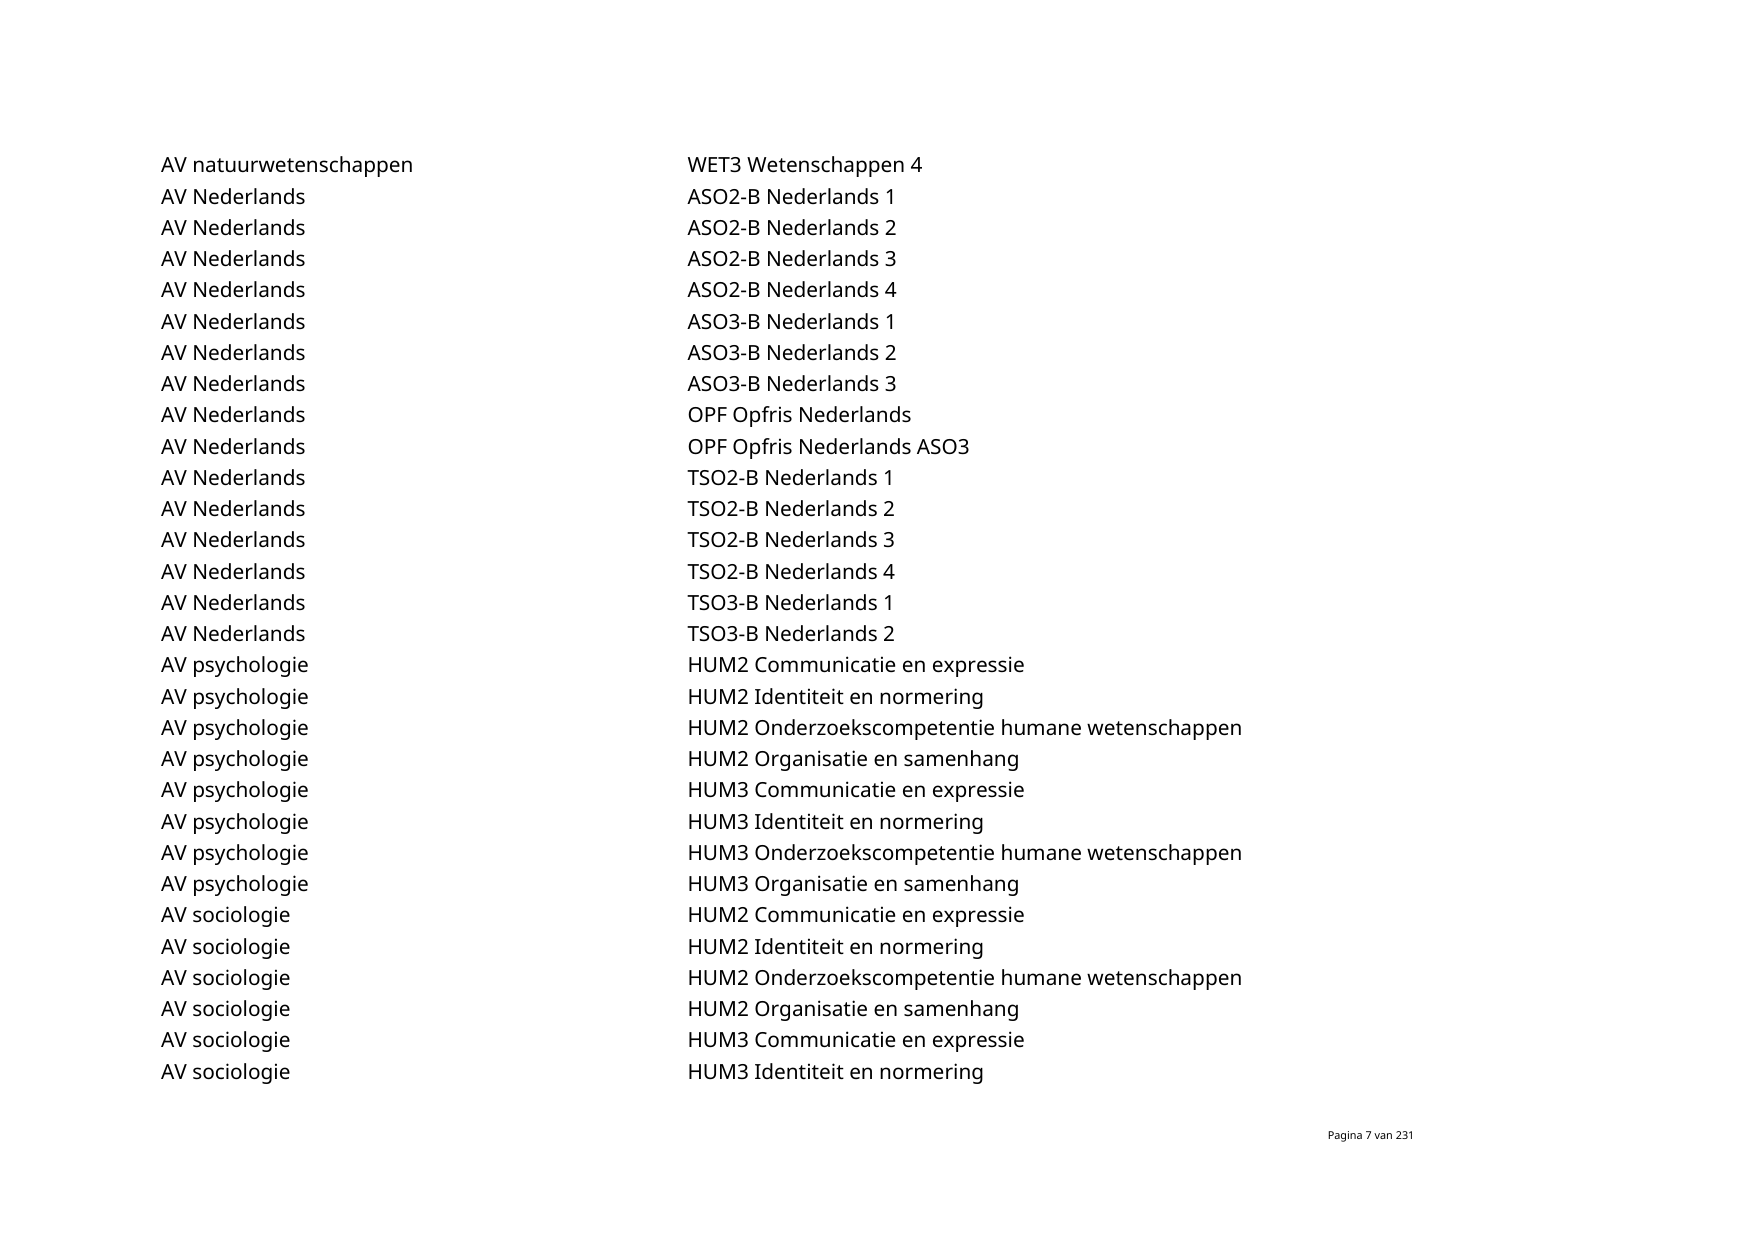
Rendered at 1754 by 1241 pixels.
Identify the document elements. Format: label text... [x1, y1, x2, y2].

table_cell AV sociologie [154, 960, 680, 991]
table_cell ASO2-B Nederlands 1 [680, 179, 1641, 210]
table_cell AV psychologie [154, 648, 680, 679]
table_cell ASO3-B Nederlands 2 [680, 335, 1641, 366]
table_cell AV sociologie [154, 929, 680, 960]
table_cell AV Nederlands [154, 241, 680, 273]
table_cell ASO2-B Nederlands 3 [680, 241, 1641, 273]
table_cell AV psychologie [154, 710, 680, 741]
table_cell AV sociologie [154, 1054, 680, 1085]
table_cell OPF Opfris Nederlands [680, 398, 1641, 429]
table_cell AV Nederlands [154, 304, 680, 335]
table_cell AV psychologie [154, 866, 680, 898]
table_cell AV sociologie [154, 1023, 680, 1054]
table_cell HUM2 Organisatie en samenhang [680, 741, 1641, 773]
table_cell HUM3 Onderzoekscompetentie humane wetenschappen [680, 835, 1641, 866]
table_cell AV Nederlands [154, 210, 680, 241]
table_cell TSO3-B Nederlands 2 [680, 616, 1641, 648]
table_cell OPF Opfris Nederlands ASO3 [680, 429, 1641, 460]
table_cell AV Nederlands [154, 460, 680, 491]
table_cell HUM3 Organisatie en samenhang [680, 866, 1641, 898]
table_cell TSO2-B Nederlands 3 [680, 523, 1641, 554]
table_cell HUM2 Onderzoekscompetentie humane wetenschappen [680, 960, 1641, 991]
table_cell ASO3-B Nederlands 3 [680, 366, 1641, 398]
table_cell AV psychologie [154, 804, 680, 835]
table_cell HUM3 Communicatie en expressie [680, 1023, 1641, 1054]
table_cell HUM2 Organisatie en samenhang [680, 991, 1641, 1023]
table_cell TSO2-B Nederlands 1 [680, 460, 1641, 491]
table_cell AV sociologie [154, 991, 680, 1023]
table_cell AV sociologie [154, 898, 680, 929]
table_cell TSO2-B Nederlands 4 [680, 554, 1641, 585]
table_cell AV Nederlands [154, 398, 680, 429]
table_cell HUM3 Identiteit en normering [680, 1054, 1641, 1085]
table_cell HUM2 Identiteit en normering [680, 679, 1641, 710]
table_cell AV Nederlands [154, 523, 680, 554]
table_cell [154, 148, 680, 179]
table_cell HUM2 Communicatie en expressie [680, 898, 1641, 929]
table_cell AV Nederlands [154, 179, 680, 210]
table_cell AV Nederlands [154, 273, 680, 304]
table_cell HUM2 Onderzoekscompetentie humane wetenschappen [680, 710, 1641, 741]
table_cell AV Nederlands [154, 616, 680, 648]
table_cell AV psychologie [154, 741, 680, 773]
table_cell ASO2-B Nederlands 2 [680, 210, 1641, 241]
table_cell HUM2 Communicatie en expressie [680, 648, 1641, 679]
table_cell TSO2-B Nederlands 2 [680, 491, 1641, 523]
table_cell AV Nederlands [154, 491, 680, 523]
table_cell AV Nederlands [154, 335, 680, 366]
table_cell AV Nederlands [154, 366, 680, 398]
table_cell WET3 Wetenschappen 4 [680, 148, 1641, 179]
table_cell AV Nederlands [154, 429, 680, 460]
table_cell AV psychologie [154, 679, 680, 710]
table_cell AV Nederlands [154, 554, 680, 585]
table_cell AV Nederlands [154, 585, 680, 616]
table_cell ASO3-B Nederlands 1 [680, 304, 1641, 335]
table_cell HUM2 Identiteit en normering [680, 929, 1641, 960]
table_cell TSO3-B Nederlands 1 [680, 585, 1641, 616]
table_cell AV psychologie [154, 773, 680, 804]
table_cell ASO2-B Nederlands 4 [680, 273, 1641, 304]
table_cell HUM3 Communicatie en expressie [680, 773, 1641, 804]
table_cell HUM3 Identiteit en normering [680, 804, 1641, 835]
table_cell AV psychologie [154, 835, 680, 866]
